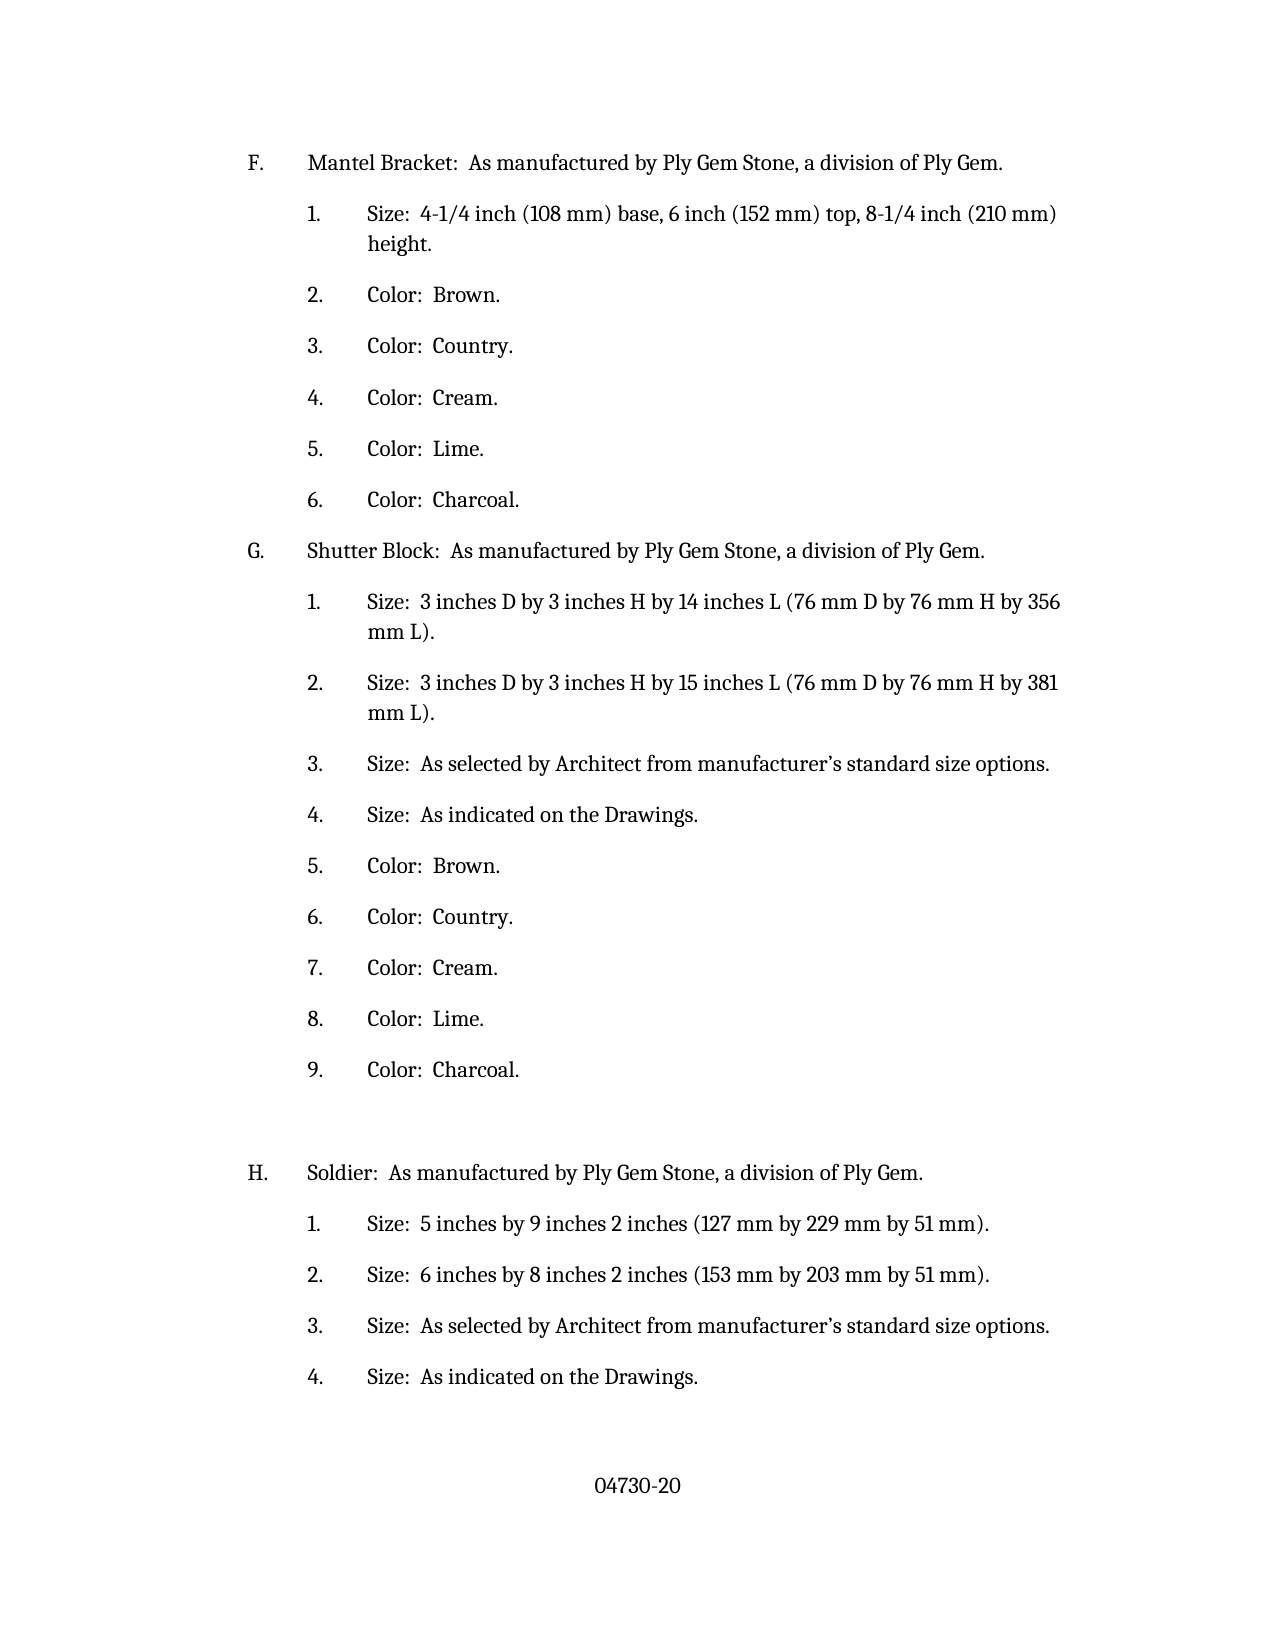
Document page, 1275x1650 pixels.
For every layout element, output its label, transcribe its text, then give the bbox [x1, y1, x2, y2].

text Size: 5 inches by 9 inches 2 inches (127 mm by 229 mm by 51 mm). [307, 1210, 1087, 1237]
text Soldier: As manufactured by Ply Gem Stone, a division of Ply Gem. [247, 1159, 1087, 1186]
text Size: 3 inches D by 3 inches H by 15 inches L (76 mm D by 76 mm H by 381 mm L). [307, 670, 1087, 726]
text Color: Country. [307, 904, 1087, 931]
text Size: 3 inches D by 3 inches H by 14 inches L (76 mm D by 76 mm H by 356 mm L). [307, 588, 1087, 645]
text Color: Charcoal. [307, 1057, 1087, 1084]
text Size: 4-1/4 inch (108 mm) base, 6 inch (152 mm) top, 8-1/4 inch (210 mm) height. [307, 201, 1087, 258]
text Color: Cream. [307, 955, 1087, 982]
text Mantel Bracket: As manufactured by Ply Gem Stone, a division of Ply Gem. [247, 150, 1087, 176]
text Color: Country. [307, 333, 1087, 360]
text Shutter Block: As manufactured by Ply Gem Stone, a division of Ply Gem. [247, 537, 1087, 564]
text Color: Lime. [307, 1006, 1087, 1033]
text Color: Brown. [307, 853, 1087, 879]
text Size: As indicated on the Drawings. [307, 802, 1087, 828]
text Color: Charcoal. [307, 486, 1087, 513]
text Size: 6 inches by 8 inches 2 inches (153 mm by 203 mm by 51 mm). [307, 1261, 1087, 1288]
text Size: As indicated on the Drawings. [307, 1363, 1087, 1390]
text Color: Lime. [307, 435, 1087, 462]
text Color: Brown. [307, 282, 1087, 309]
text Color: Cream. [307, 384, 1087, 411]
text Size: As selected by Architect from manufacturer’s standard size options. [307, 1312, 1087, 1339]
text Size: As selected by Architect from manufacturer’s standard size options. [307, 751, 1087, 777]
